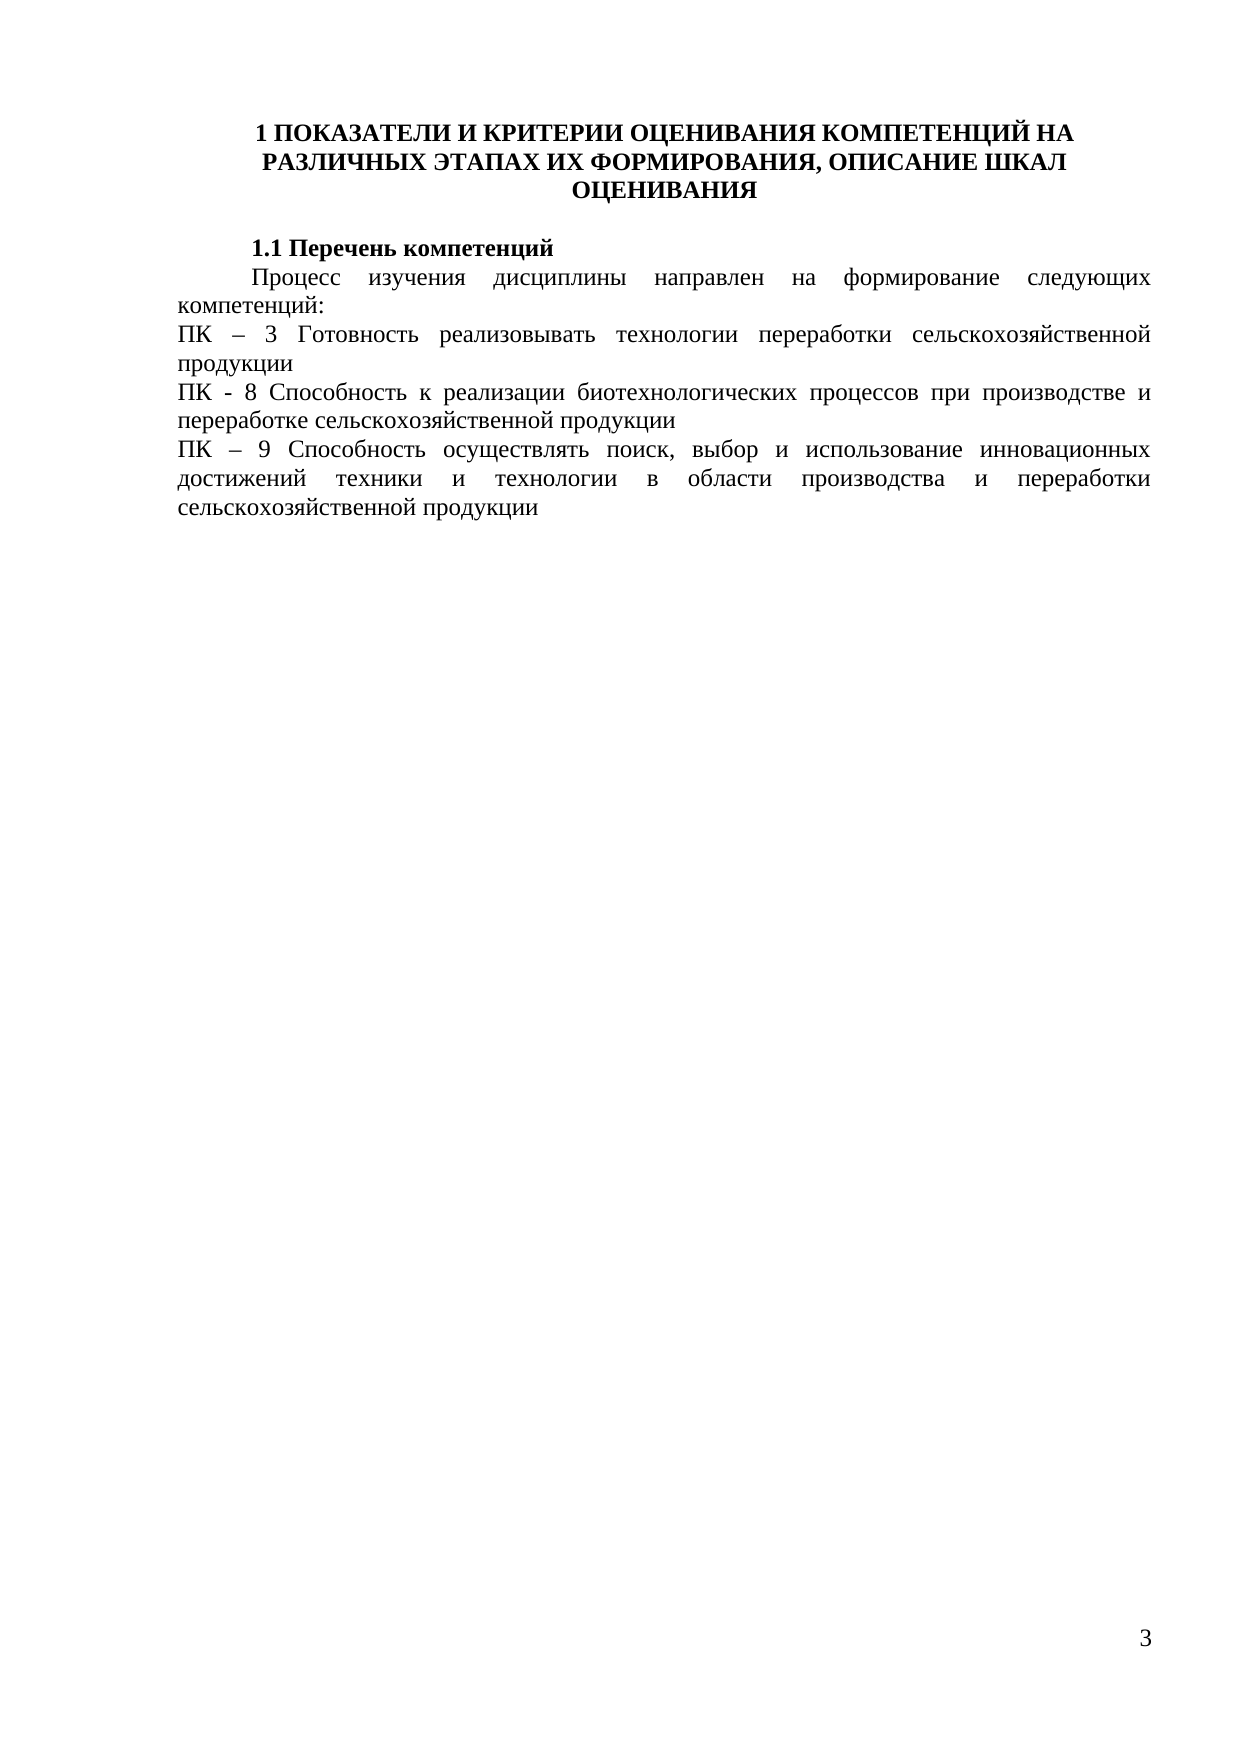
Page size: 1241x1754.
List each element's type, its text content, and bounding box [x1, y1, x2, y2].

subtitle 1 ПОКАЗАТЕЛИ И КРИТЕРИИ ОЦЕНИВАНИЯ КОМПЕТЕНЦИЙ НА РАЗЛИЧНЫХ ЭТАПАХ ИХ ФОРМИРОВАНИЯ, ОПИСАНИЕ ШКАЛ ОЦЕНИВАНИЯ [177, 118, 1152, 204]
text ПК - 8 Способность к реализации биотехнологических процессов при производстве и переработке сельскохозяйственной продукции [177, 377, 1152, 434]
text ПК – 9 Способность осуществлять поиск, выбор и использование инновационных достижений техники и технологии в области производства и переработки сельскохозяйственной продукции [177, 434, 1152, 521]
text ПК – 3 Готовность реализовывать технологии переработки сельскохозяйственной продукции [177, 319, 1152, 377]
subtitle 1.1 Перечень компетенций [177, 233, 1152, 262]
text Процесс изучения дисциплины направлен на формирование следующих компетенций: [177, 262, 1152, 319]
